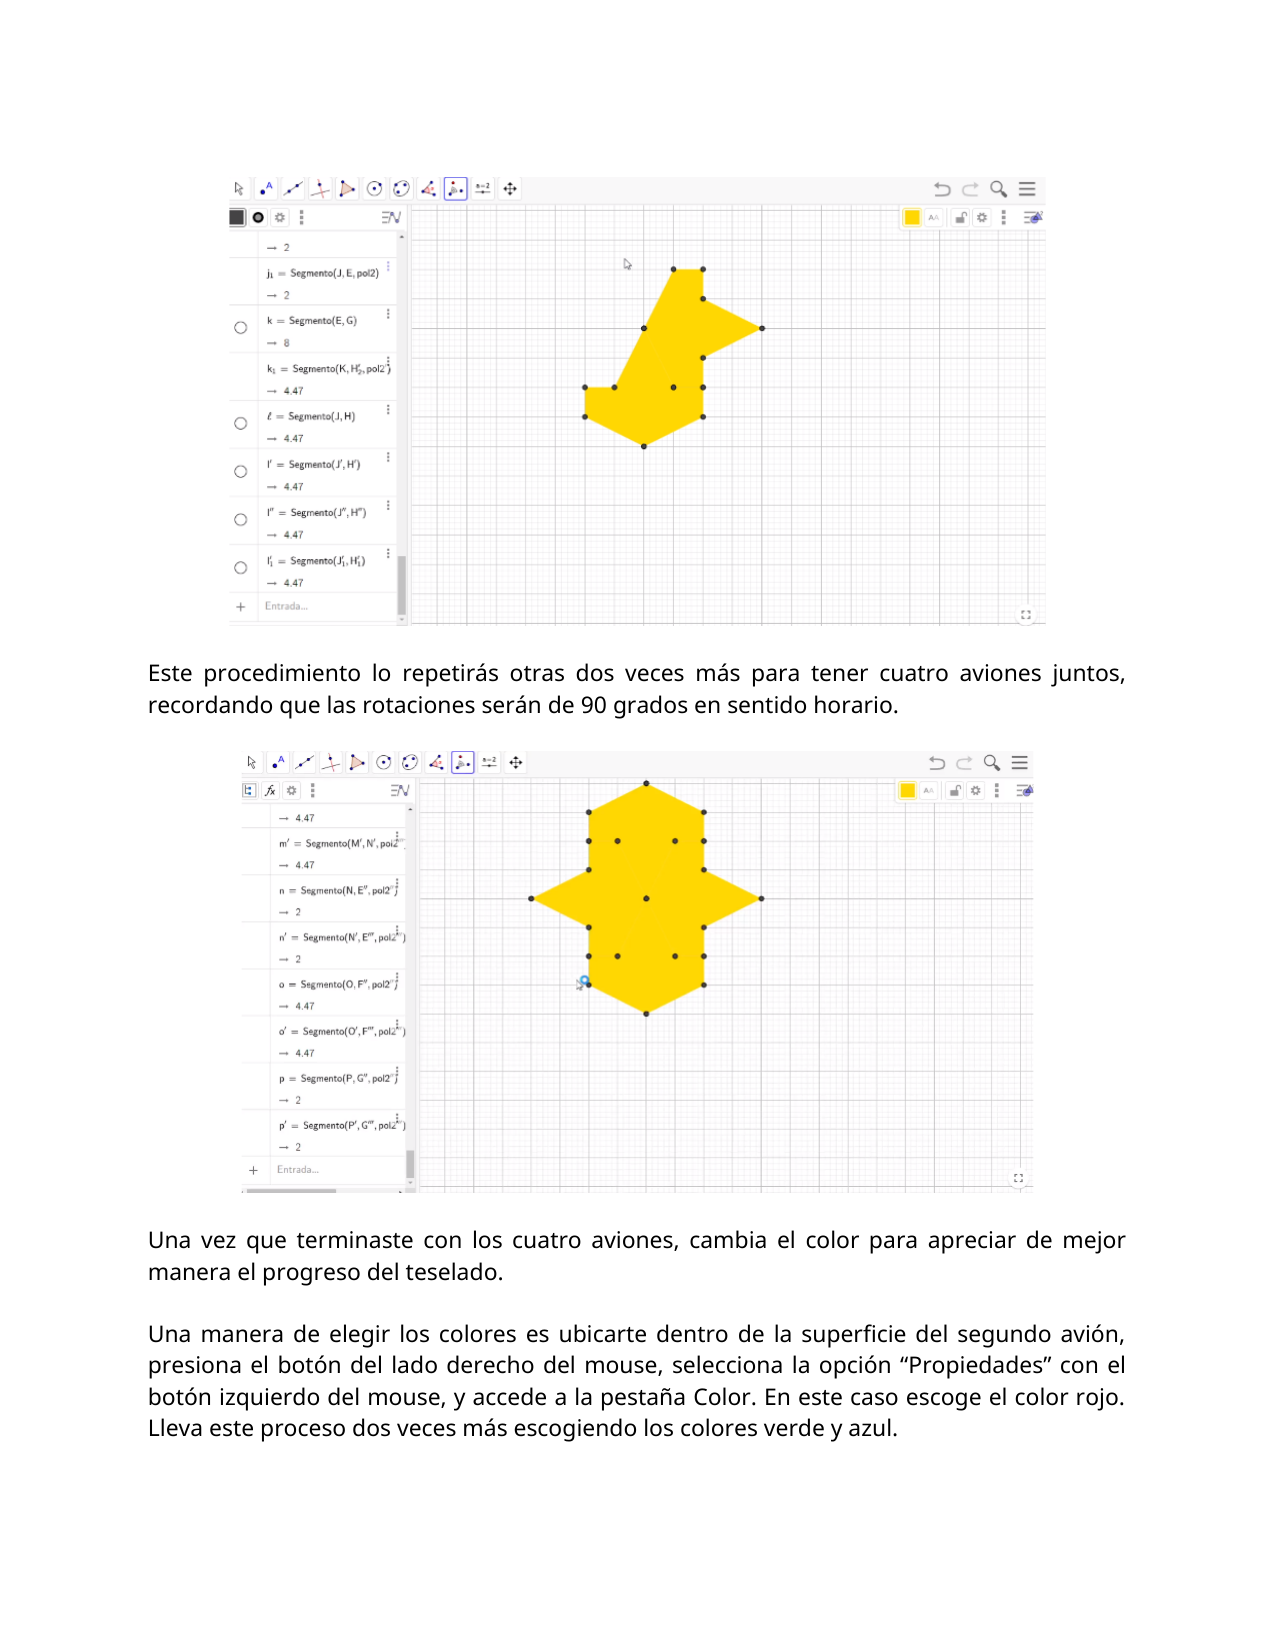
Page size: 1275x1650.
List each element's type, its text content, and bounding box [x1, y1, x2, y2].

text Una manera de elegir los colores es ubicarte dentro de la superficie del segundo avión, presiona el botón del lado derecho del mouse, selecciona la opción “Propiedades” con el botón izquierdo del mouse, y accede a la pestaña Color. En este caso escoge el color rojo. Lleva este proceso dos veces más escogiendo los colores verde y azul. [148, 1318, 1127, 1443]
picture [229, 177, 1046, 626]
text Este procedimiento lo repetirás otras dos veces más para tener cuatro aviones juntos, recordando que las rotaciones serán de 90 grados en sentido horario. [148, 657, 1127, 720]
text Una vez que terminaste con los cuatro aviones, cambia el color para apreciar de mejor manera el progreso del teselado. [148, 1224, 1127, 1287]
picture [241, 751, 1034, 1193]
